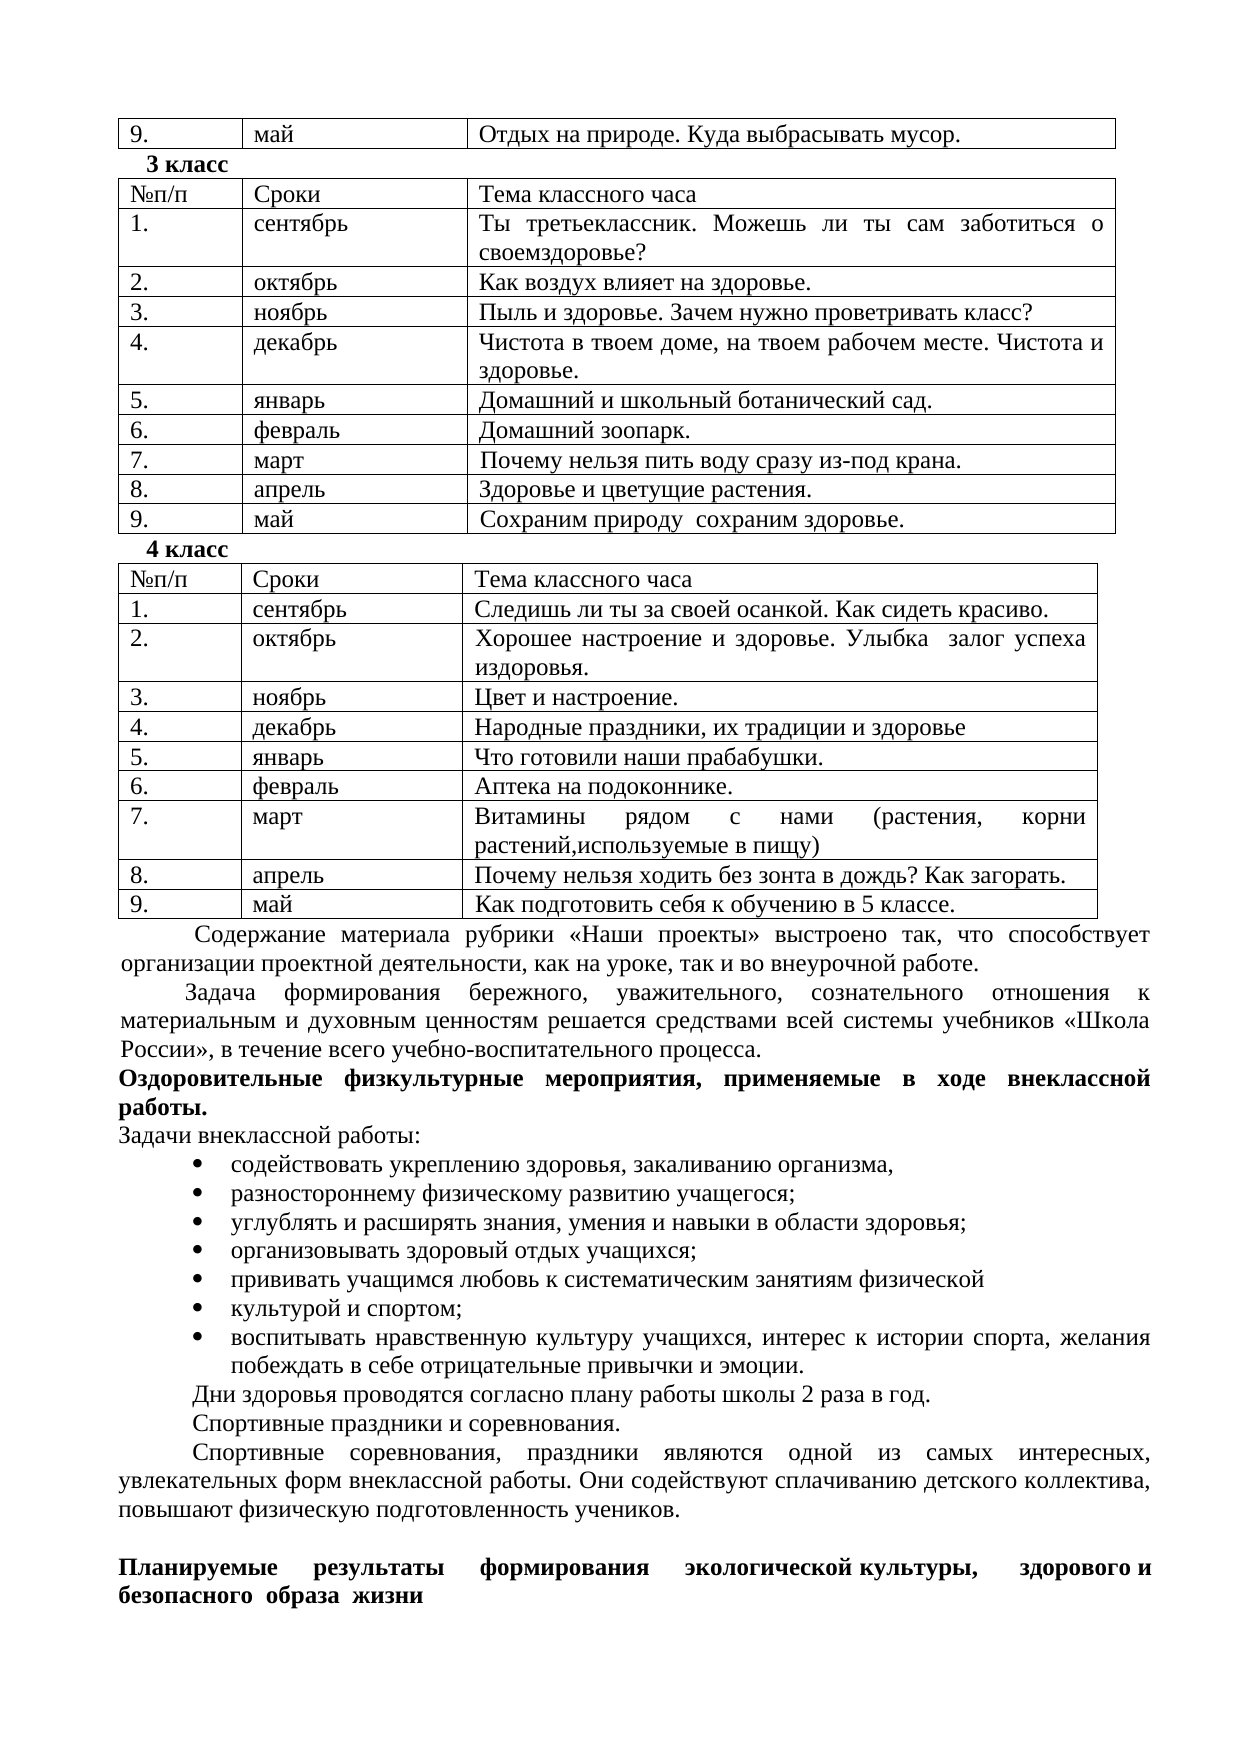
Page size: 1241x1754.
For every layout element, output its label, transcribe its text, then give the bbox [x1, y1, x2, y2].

table_cell Отдых на природе. Куда выбрасывать мусор. [468, 119, 1115, 148]
table_cell Цвет и настроение. [463, 682, 1097, 711]
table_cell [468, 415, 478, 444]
table_cell Домашний и школьный ботанический сад. [468, 385, 1115, 414]
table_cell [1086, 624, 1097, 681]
table_cell Чистота в твоем доме, на твоем рабочем месте. Чистота и здоровье. [468, 327, 1115, 384]
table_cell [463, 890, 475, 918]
table_cell 6. [119, 415, 242, 444]
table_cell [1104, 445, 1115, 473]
table_cell декабрь [242, 712, 462, 741]
table_cell ноябрь [243, 297, 467, 326]
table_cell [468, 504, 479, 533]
table_cell январь [243, 385, 467, 414]
text 4 класс [146, 534, 1152, 563]
text Дни здоровья проводятся согласно плану работы школы 2 раза в год. [118, 1379, 1152, 1408]
table_cell ноябрь [242, 682, 462, 711]
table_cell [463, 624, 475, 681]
table_cell Народные праздники, их традиции и здоровье [463, 712, 1097, 741]
table_cell 9. [119, 890, 241, 918]
table_header Тема классного часа [463, 564, 1097, 593]
table_cell май [243, 504, 467, 533]
table_cell 2. [119, 624, 241, 681]
text Оздоровительные физкультурные мероприятия, применяемые в ходе внеклассной работы. [118, 1063, 1152, 1121]
table_cell 9. [119, 504, 242, 533]
text Планируемые результаты формирования экологической культуры, здорового и безопасного образа жизни [118, 1552, 1152, 1609]
text Содержание материала рубрики «Наши проекты» выстроено так, что способствует организации проектной деятельности, как на уроке, так и во внеурочной работе. [121, 919, 1151, 977]
table_cell 5. [119, 742, 241, 770]
list углублять и расширять знания, умения и навыки в области здоровья; [193, 1207, 1152, 1236]
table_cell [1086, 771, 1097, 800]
table_cell 7. [119, 801, 241, 859]
table_header Сроки [242, 564, 462, 593]
table_cell март [243, 445, 467, 473]
list культурой и спортом; [193, 1293, 1152, 1322]
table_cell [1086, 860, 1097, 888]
table_cell январь [242, 742, 462, 770]
table_cell март [242, 801, 462, 859]
table_header Тема классного часа [468, 179, 1115, 207]
table_cell октябрь [242, 624, 462, 681]
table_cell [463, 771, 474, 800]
table_cell 5. [119, 385, 242, 414]
table_cell 7. [119, 445, 242, 473]
table_cell 8. [119, 475, 242, 503]
list воспитывать нравственную культуру учащихся, интерес к истории спорта, желания побеждать в себе отрицательные привычки и эмоции. [193, 1322, 1152, 1379]
list прививать учащимся любовь к систематическим занятиям физической [193, 1264, 1152, 1293]
text 3 класс [146, 149, 1152, 178]
table_cell Здоровье и цветущие растения. [468, 475, 1115, 503]
table_cell 3. [119, 682, 241, 711]
table_cell 3. [119, 297, 242, 326]
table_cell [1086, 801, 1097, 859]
table_cell Как воздух влияет на здоровье. [468, 267, 1115, 296]
table_header №п/п [119, 564, 241, 593]
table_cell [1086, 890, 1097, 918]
table_cell декабрь [243, 327, 467, 384]
table_cell Следишь ли ты за своей осанкой. Как сидеть красиво. [463, 594, 1097, 622]
table_cell сентябрь [242, 594, 462, 622]
table_cell сентябрь [243, 209, 467, 266]
table_header Сроки [243, 179, 467, 207]
table_cell 4. [119, 327, 242, 384]
text Задача формирования бережного, уважительного, сознательного отношения к материальным и духовным ценностям решается средствами всей системы учебников «Школа России», в течение всего учебно-воспитательного процесса. [120, 977, 1151, 1063]
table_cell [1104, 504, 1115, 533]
text Спортивные соревнования, праздники являются одной из самых интересных, увлекательных форм внеклассной работы. Они содействуют сплачиванию детского коллектива, повышают физическую подготовленность учеников. [118, 1437, 1152, 1523]
text Задачи внеклассной работы: [118, 1121, 1152, 1149]
table_cell 8. [119, 860, 241, 888]
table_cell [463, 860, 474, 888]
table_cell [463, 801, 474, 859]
list разностороннему физическому развитию учащегося; [193, 1178, 1152, 1207]
table_cell Ты третьеклассник. Можешь ли ты сам заботиться о своемздоровье? [468, 209, 1115, 266]
table_cell 2. [119, 267, 242, 296]
table_cell май [242, 890, 462, 918]
table_cell 6. [119, 771, 241, 800]
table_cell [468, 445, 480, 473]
text Спортивные праздники и соревнования. [118, 1408, 1152, 1437]
table_cell октябрь [243, 267, 467, 296]
list содействовать укреплению здоровья, закаливанию организма, [193, 1149, 1152, 1178]
table_cell 1. [119, 594, 241, 622]
table_header №п/п [119, 179, 242, 207]
list организовывать здоровый отдых учащихся; [193, 1236, 1152, 1264]
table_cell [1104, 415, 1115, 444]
table_cell май [243, 119, 467, 148]
table_cell февраль [243, 415, 467, 444]
table_cell 9. [119, 119, 242, 148]
table_cell 1. [119, 209, 242, 266]
table_cell Что готовили наши прабабушки. [463, 742, 1097, 770]
table_cell 4. [119, 712, 241, 741]
table_cell Пыль и здоровье. Зачем нужно проветривать класс? [468, 297, 1115, 326]
table_cell апрель [243, 475, 467, 503]
table_cell февраль [242, 771, 462, 800]
table_cell апрель [242, 860, 462, 888]
